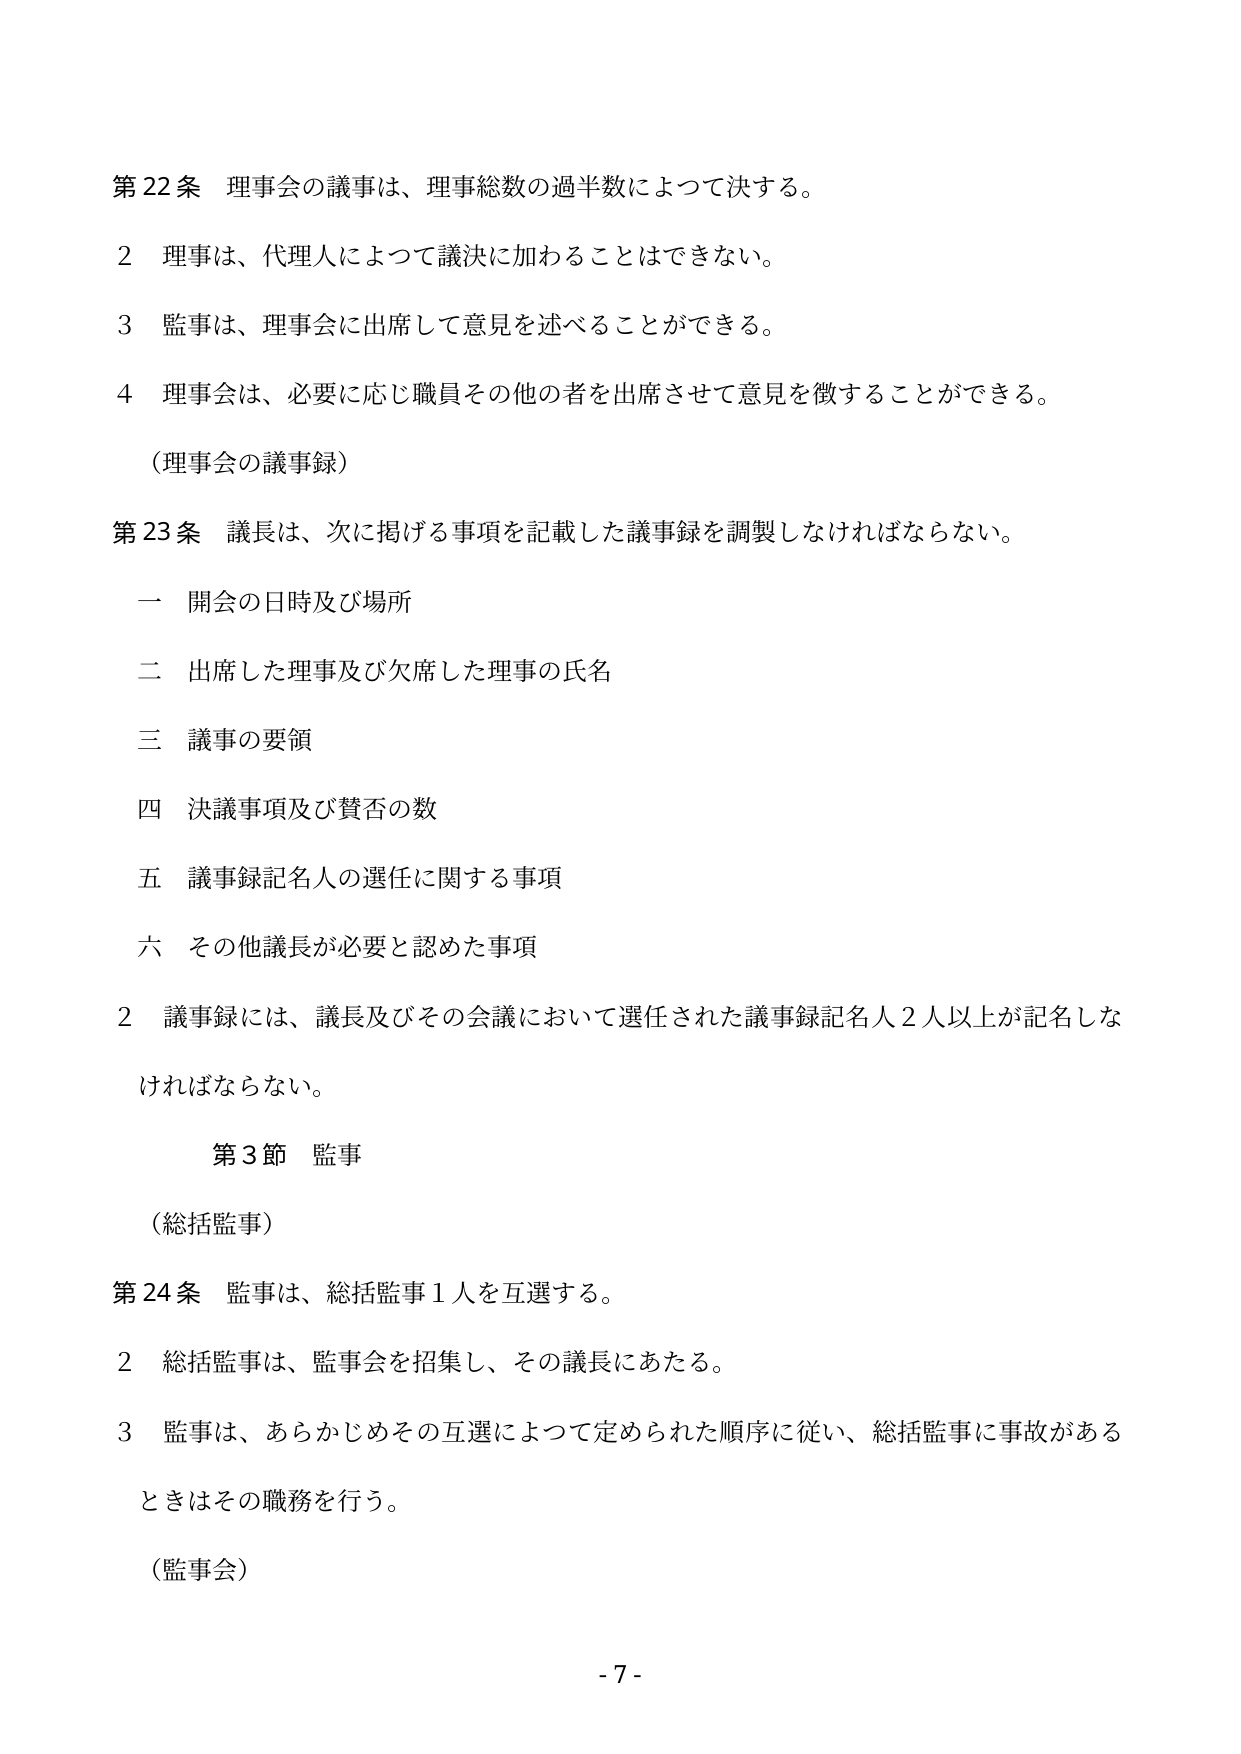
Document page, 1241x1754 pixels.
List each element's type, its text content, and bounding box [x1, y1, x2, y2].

text ４ 理事会は、必要に応じ職員その他の者を出席させて意見を徴することができる。 [112, 358, 1128, 427]
text （総括監事） [112, 1188, 1128, 1257]
text 第23条 議長は、次に掲げる事項を記載した議事録を調製しなければならない。 [112, 497, 1128, 566]
text 二 出席した理事及び欠席した理事の氏名 [112, 635, 1128, 704]
text ２ 総括監事は、監事会を招集し、その議長にあたる。 [112, 1327, 1128, 1396]
text （監事会） [112, 1534, 1128, 1603]
text ２ 議事録には、議長及びその会議において選任された議事録記名人２人以上が記名しなければならない。 [112, 981, 1128, 1119]
text ２ 理事は、代理人によつて議決に加わることはできない。 [112, 220, 1128, 289]
text 第３節 監事 [112, 1119, 1128, 1188]
text 第22条 理事会の議事は、理事総数の過半数によつて決する。 [112, 151, 1128, 220]
text ３ 監事は、あらかじめその互選によつて定められた順序に従い、総括監事に事故があるときはその職務を行う。 [112, 1396, 1128, 1534]
text 五 議事録記名人の選任に関する事項 [112, 842, 1128, 912]
text （理事会の議事録） [112, 427, 1128, 497]
text ３ 監事は、理事会に出席して意見を述べることができる。 [112, 289, 1128, 358]
text 第24条 監事は、総括監事１人を互選する。 [112, 1257, 1128, 1327]
text 六 その他議長が必要と認めた事項 [112, 912, 1128, 981]
text 一 開会の日時及び場所 [112, 566, 1128, 635]
text 四 決議事項及び賛否の数 [112, 773, 1128, 842]
text 三 議事の要領 [112, 704, 1128, 773]
